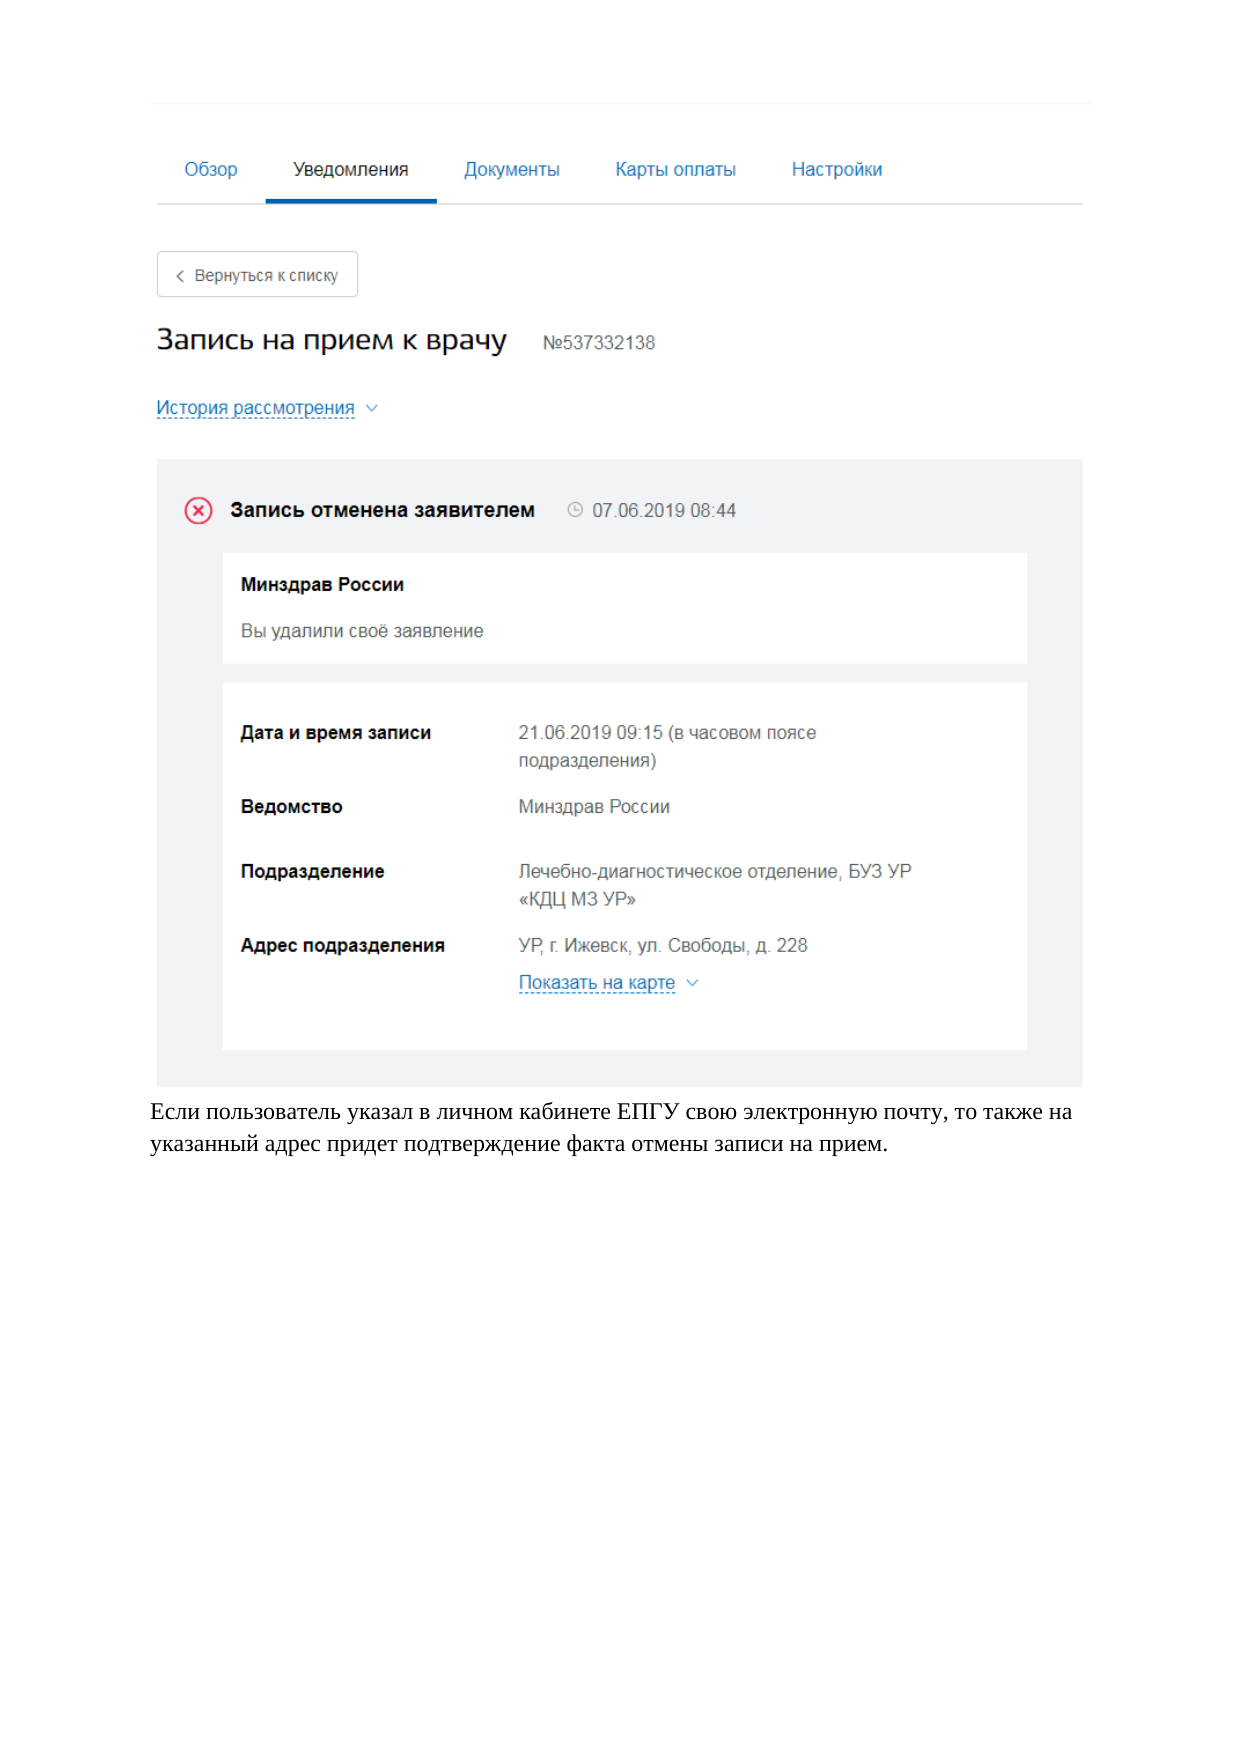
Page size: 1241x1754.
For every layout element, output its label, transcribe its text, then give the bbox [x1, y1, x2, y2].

picture [150, 103, 1091, 1093]
text Если пользователь указал в личном кабинете ЕПГУ свою электронную почту, то также на указанный адрес придет подтверждение факта отмены записи на прием. [150, 1097, 1090, 1156]
